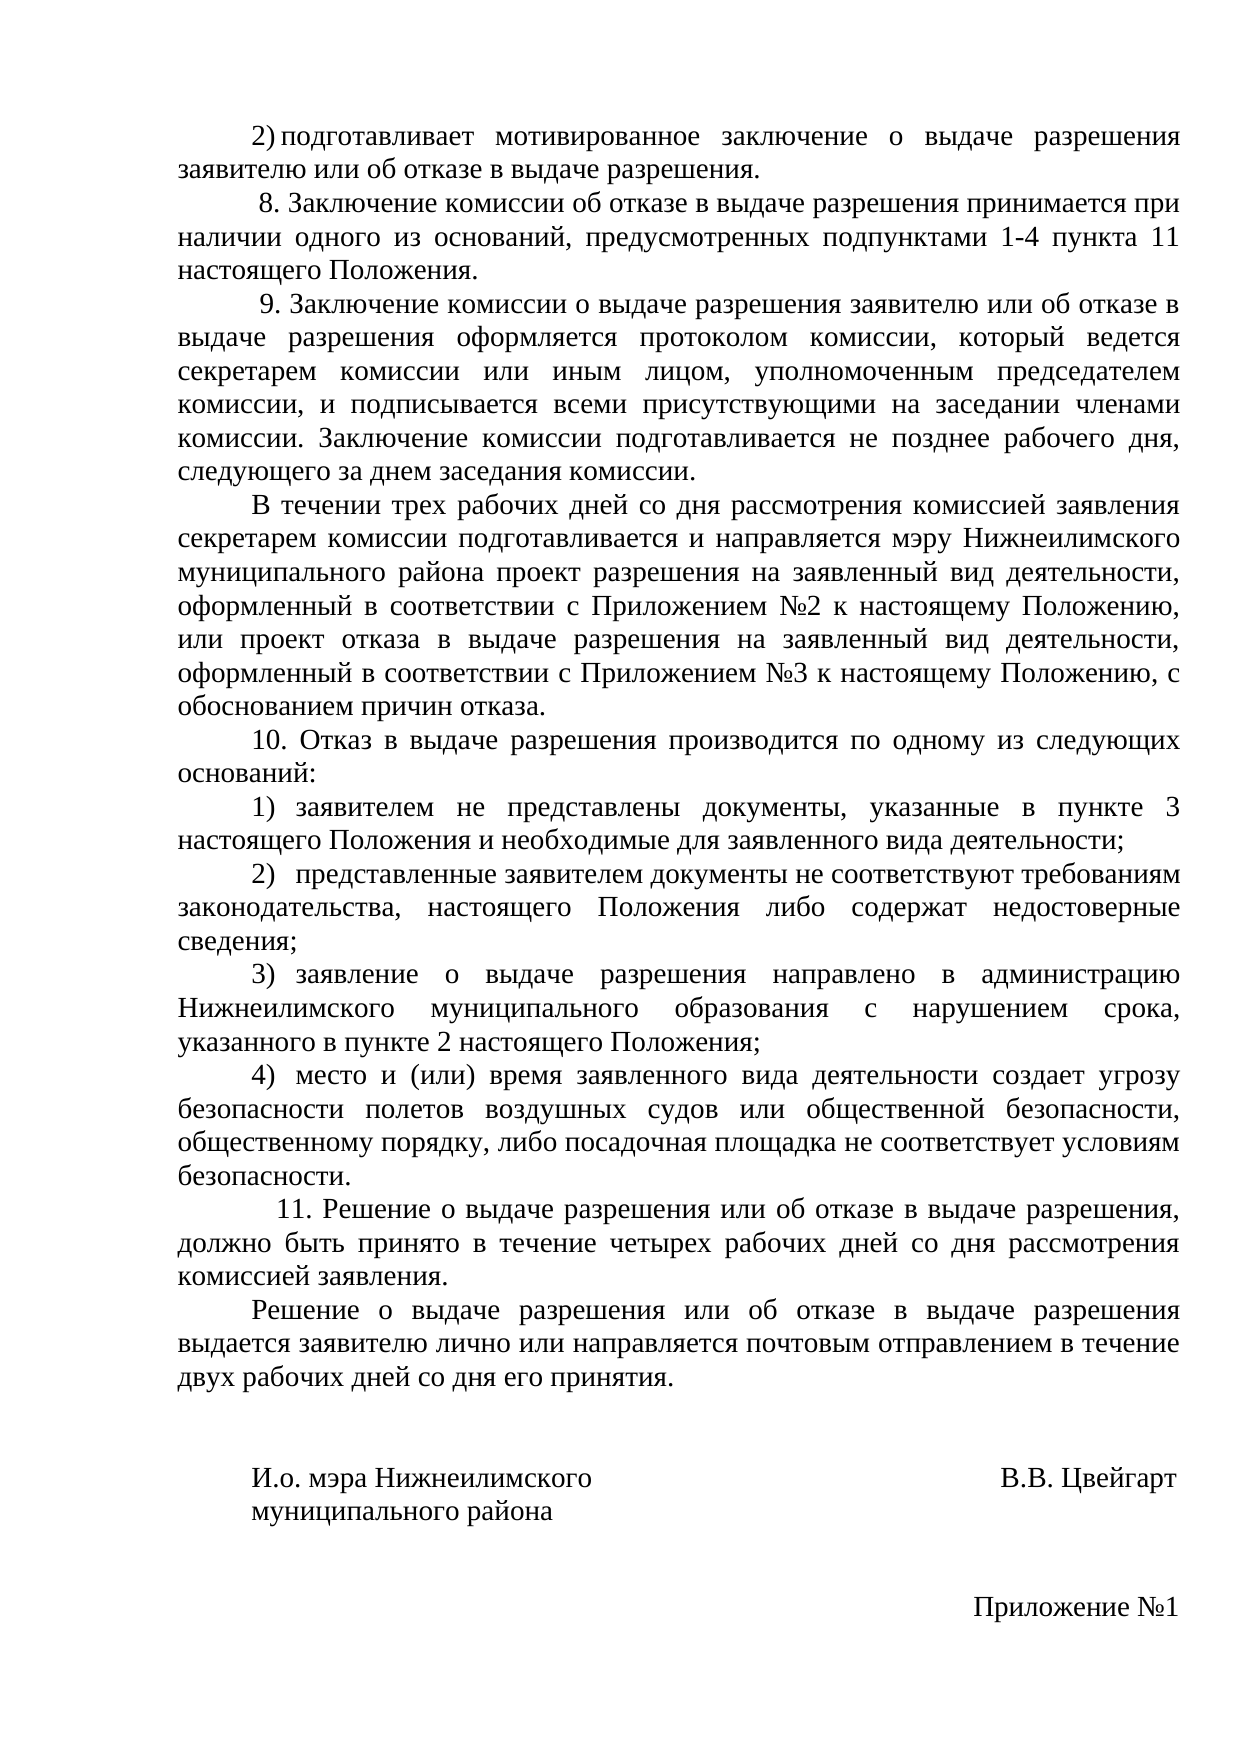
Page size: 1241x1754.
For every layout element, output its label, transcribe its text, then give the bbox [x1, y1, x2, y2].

list место и (или) время заявленного вида деятельности создает угрозу безопасности полетов воздушных судов или общественной безопасности, общественному порядку, либо посадочная площадка не соответствует условиям безопасности. [177, 1057, 1181, 1191]
list представленные заявителем документы не соответствуют требованиям законодательства, настоящего Положения либо содержат недостоверные сведения; [177, 856, 1181, 957]
text 9. Заключение комиссии о выдаче разрешения заявителю или об отказе в выдаче разрешения оформляется протоколом комиссии, который ведется секретарем комиссии или иным лицом, уполномоченным председателем комиссии, и подписывается всеми присутствующими на заседании членами комиссии. Заключение комиссии подготавливается не позднее рабочего дня, следующего за днем заседания комиссии. [177, 286, 1181, 487]
list заявителем не представлены документы, указанные в пункте 3 настоящего Положения и необходимые для заявленного вида деятельности; [177, 789, 1181, 856]
text И.о. мэра Нижнеилимского В.В. Цвейгарт [177, 1460, 1181, 1493]
text Приложение №1 [177, 1589, 1179, 1623]
list заявление о выдаче разрешения направлено в администрацию Нижнеилимского муниципального образования с нарушением срока, указанного в пункте 2 настоящего Положения; [177, 957, 1181, 1057]
text муниципального района [177, 1493, 1181, 1527]
list подготавливает мотивированное заключение о выдаче разрешения заявителю или об отказе в выдаче разрешения. [177, 118, 1181, 185]
list 10. Отказ в выдаче разрешения производится по одному из следующих оснований: [177, 722, 1181, 789]
text 8. Заключение комиссии об отказе в выдаче разрешения принимается при наличии одного из оснований, предусмотренных подпунктами 1-4 пункта 11 настоящего Положения. [177, 185, 1181, 286]
text 11. Решение о выдаче разрешения или об отказе в выдаче разрешения, должно быть принято в течение четырех рабочих дней со дня рассмотрения комиссией заявления. [177, 1191, 1181, 1292]
list Решение о выдаче разрешения или об отказе в выдаче разрешения выдается заявителю лично или направляется почтовым отправлением в течение двух рабочих дней со дня его принятия. [177, 1292, 1181, 1393]
list В течении трех рабочих дней со дня рассмотрения комиссией заявления секретарем комиссии подготавливается и направляется мэру Нижнеилимского муниципального района проект разрешения на заявленный вид деятельности, оформленный в соответствии с Приложением №2 к настоящему Положению, или проект отказа в выдаче разрешения на заявленный вид деятельности, оформленный в соответствии с Приложением №3 к настоящему Положению, с обоснованием причин отказа. [177, 487, 1181, 722]
